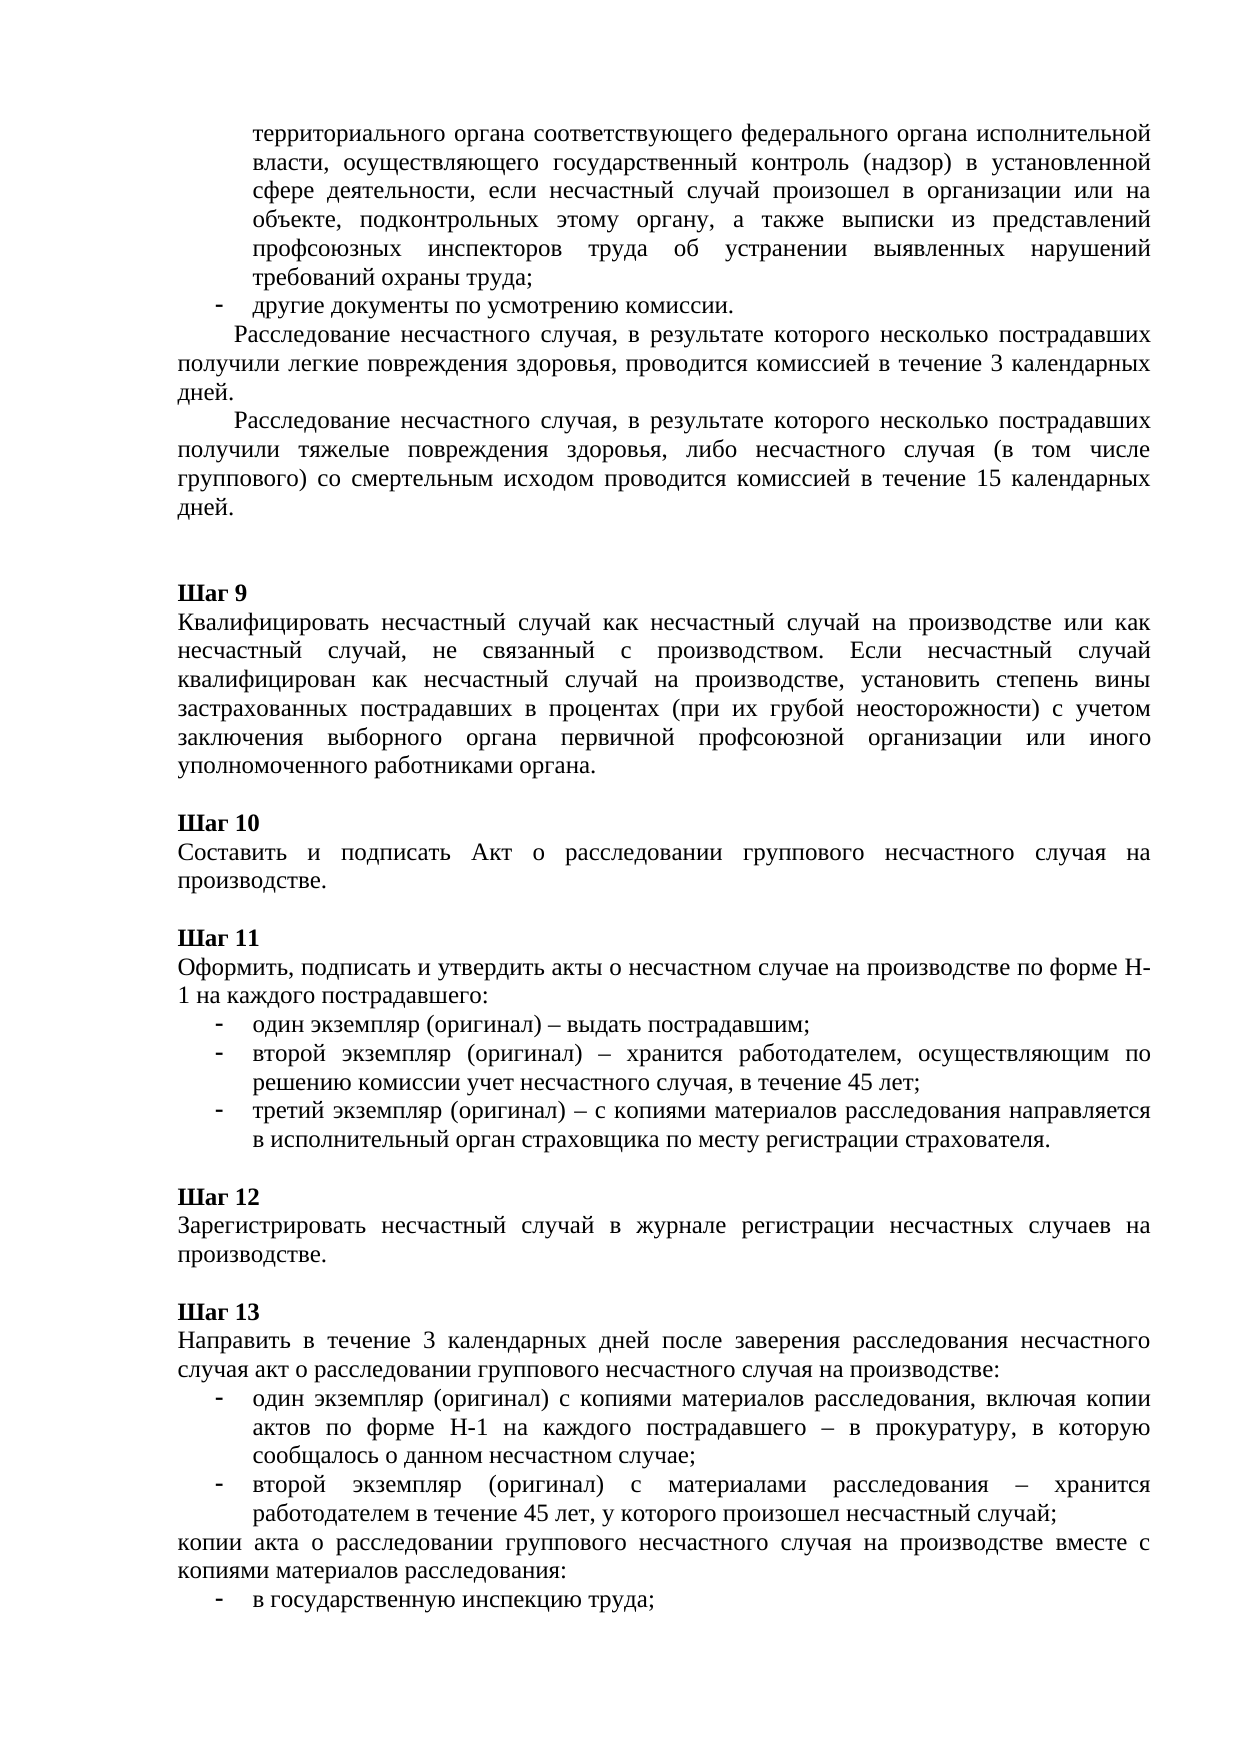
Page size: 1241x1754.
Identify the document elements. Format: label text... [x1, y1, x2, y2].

list второй экземпляр (оригинал) – хранится работодателем, осуществляющим по решению комиссии учет несчастного случая, в течение 45 лет; [215, 1038, 1152, 1096]
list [215, 118, 1152, 291]
list третий экземпляр (оригинал) – с копиями материалов расследования направляется в исполнительный орган страховщика по месту регистрации страхователя. [215, 1096, 1152, 1153]
text Составить и подписать Акт о расследовании группового несчастного случая на производстве. [177, 837, 1152, 894]
text Направить в течение 3 календарных дней после заверения расследования несчастного случая акт о расследовании группового несчастного случая на производстве: [177, 1326, 1152, 1383]
text Шаг 13 [177, 1297, 1152, 1326]
text Квалифицировать несчастный случай как несчастный случай на производстве или как несчастный случай, не связанный с производством. Если несчастный случай квалифицирован как несчастный случай на производстве, установить степень вины застрахованных пострадавших в процентах (при их грубой неосторожности) с учетом заключения выборного органа первичной профсоюзной организации или иного уполномоченного работниками органа. [177, 607, 1152, 779]
text Шаг 9 [177, 578, 1152, 607]
text Шаг 10 [177, 808, 1152, 837]
list второй экземпляр (оригинал) с материалами расследования – хранится работодателем в течение 45 лет, у которого произошел несчастный случай; [215, 1469, 1152, 1527]
text Расследование несчастного случая, в результате которого несколько пострадавших получили легкие повреждения здоровья, проводится комиссией в течение 3 календарных дней. [177, 319, 1152, 406]
text Зарегистрировать несчастный случай в журнале регистрации несчастных случаев на производстве. [177, 1211, 1152, 1268]
text Шаг 12 [177, 1182, 1152, 1211]
text Оформить, подписать и утвердить акты о несчастном случае на производстве по форме Н-1 на каждого пострадавшего: [177, 952, 1152, 1009]
list один экземпляр (оригинал) с копиями материалов расследования, включая копии актов по форме Н-1 на каждого пострадавшего – в прокуратуру, в которую сообщалось о данном несчастном случае; [215, 1383, 1152, 1469]
text копии акта о расследовании группового несчастного случая на производстве вместе с копиями материалов расследования: [177, 1527, 1152, 1584]
list другие документы по усмотрению комиссии. [215, 291, 1152, 319]
text Шаг 11 [177, 923, 1152, 952]
list один экземпляр (оригинал) – выдать пострадавшим; [215, 1009, 1152, 1038]
text Расследование несчастного случая, в результате которого несколько пострадавших получили тяжелые повреждения здоровья, либо несчастного случая (в том числе группового) со смертельным исходом проводится комиссией в течение 15 календарных дней. [177, 406, 1152, 521]
list в государственную инспекцию труда; [215, 1584, 1152, 1613]
